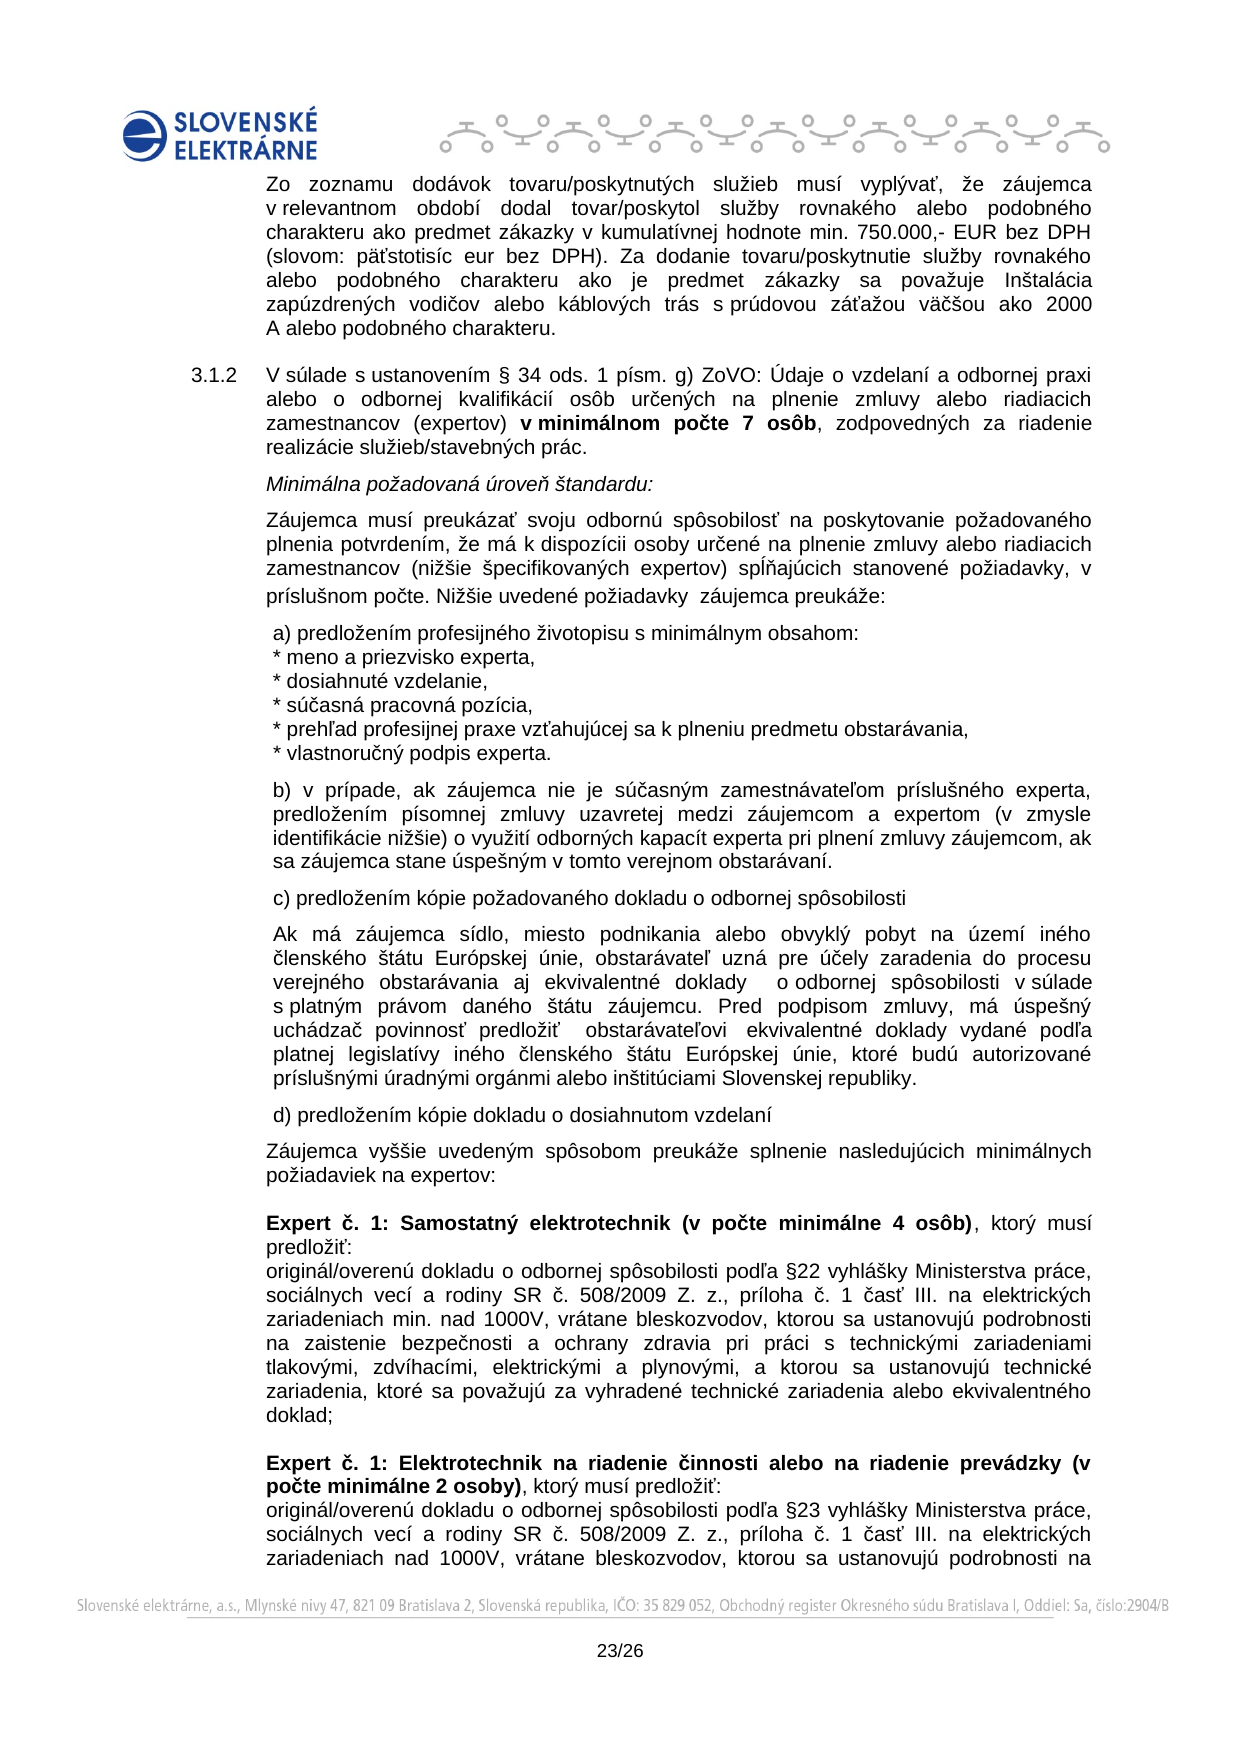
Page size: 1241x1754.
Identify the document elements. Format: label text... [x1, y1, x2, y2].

list Expert č. 1: Elektrotechnik na riadenie činnosti alebo na riadenie prevádzky (v počte minimálne 2 osoby), ktorý musí predložiť: [266, 1450, 1092, 1498]
text * súčasná pracovná pozícia, [273, 693, 1092, 717]
text Minimálna požadovaná úroveň štandardu: [266, 472, 1092, 496]
text Záujemca vyššie uvedeným spôsobom preukáže splnenie nasledujúcich minimálnych požiadaviek na expertov: [266, 1139, 1092, 1187]
text Expert č. 1: Samostatný elektrotechnik (v počte minimálne 4 osôb), ktorý musí predložiť: [266, 1211, 1092, 1259]
text * meno a priezvisko experta, [273, 645, 1092, 669]
text * vlastnoručný podpis experta. [273, 741, 1092, 765]
text d) predložením kópie dokladu o dosiahnutom vzdelaní [273, 1102, 1092, 1126]
text Záujemca musí preukázať svoju odbornú spôsobilosť na poskytovanie požadovaného plnenia potvrdením, že má k dispozícii osoby určené na plnenie zmluvy alebo riadiacich zamestnancov (nižšie špecifikovaných expertov) spĺňajúcich stanovené požiadavky, v príslušnom počte. Nižšie uvedené požiadavky záujemca preukáže: [266, 508, 1092, 609]
text Ak má záujemca sídlo, miesto podnikania alebo obvyklý pobyt na území iného členského štátu Európskej únie, obstarávateľ uzná pre účely zaradenia do procesu verejného obstarávania aj ekvivalentné doklady o odbornej spôsobilosti v súlade s platným právom daného štátu záujemcu. Pred podpisom zmluvy, má úspešný uchádzač povinnosť predložiť obstarávateľovi ekvivalentné doklady vydané podľa platnej legislatívy iného členského štátu Európskej únie, ktoré budú autorizované príslušnými úradnými orgánmi alebo inštitúciami Slovenskej republiky. [273, 922, 1092, 1090]
text Zo zoznamu dodávok tovaru/poskytnutých služieb musí vyplývať, že záujemca v relevantnom období dodal tovar/poskytol služby rovnakého alebo podobného charakteru ako predmet zákazky v kumulatívnej hodnote min. 750.000,- EUR bez DPH (slovom: päťstotisíc eur bez DPH). Za dodanie tovaru/poskytnutie služby rovnakého alebo podobného charakteru ako je predmet zákazky sa považuje Inštalácia zapúzdrených vodičov alebo káblových trás s prúdovou záťažou väčšou ako 2000 A alebo podobného charakteru. [266, 165, 1092, 339]
picture [103, 92, 1159, 165]
text b) v prípade, ak záujemca nie je súčasným zamestnávateľom príslušného experta, predložením písomnej zmluvy uzavretej medzi záujemcom a expertom (v zmysle identifikácie nižšie) o využití odborných kapacít experta pri plnení zmluvy záujemcom, ak sa záujemca stane úspešným v tomto verejnom obstarávaní. [273, 777, 1092, 873]
text c) predložením kópie požadovaného dokladu o odbornej spôsobilosti [273, 886, 1092, 910]
text * dosiahnuté vzdelanie, [273, 669, 1092, 693]
text originál/overenú dokladu o odbornej spôsobilosti podľa §22 vyhlášky Ministerstva práce, sociálnych vecí a rodiny SR č. 508/2009 Z. z., príloha č. 1 časť III. na elektrických zariadeniach min. nad 1000V, vrátane bleskozvodov, ktorou sa ustanovujú podrobnosti na zaistenie bezpečnosti a ochrany zdravia pri práci s technickými zariadeniami tlakovými, zdvíhacími, elektrickými a plynovými, a ktorou sa ustanovujú technické zariadenia, ktoré sa považujú za vyhradené technické zariadenia alebo ekvivalentného doklad; [266, 1259, 1092, 1426]
list V súlade s ustanovením § 34 ods. 1 písm. g) ZoVO: Údaje o vzdelaní a odbornej praxi alebo o odbornej kvalifikácií osôb určených na plnenie zmluvy alebo riadiacich zamestnancov (expertov) v minimálnom počte 7 osôb, zodpovedných za riadenie realizácie služieb/stavebných prác. [191, 363, 1092, 459]
picture [64, 1588, 1183, 1623]
text a) predložením profesijného životopisu s minimálnym obsahom: [273, 621, 1092, 645]
text * prehľad profesijnej praxe vzťahujúcej sa k plneniu predmetu obstarávania, [273, 717, 1092, 741]
